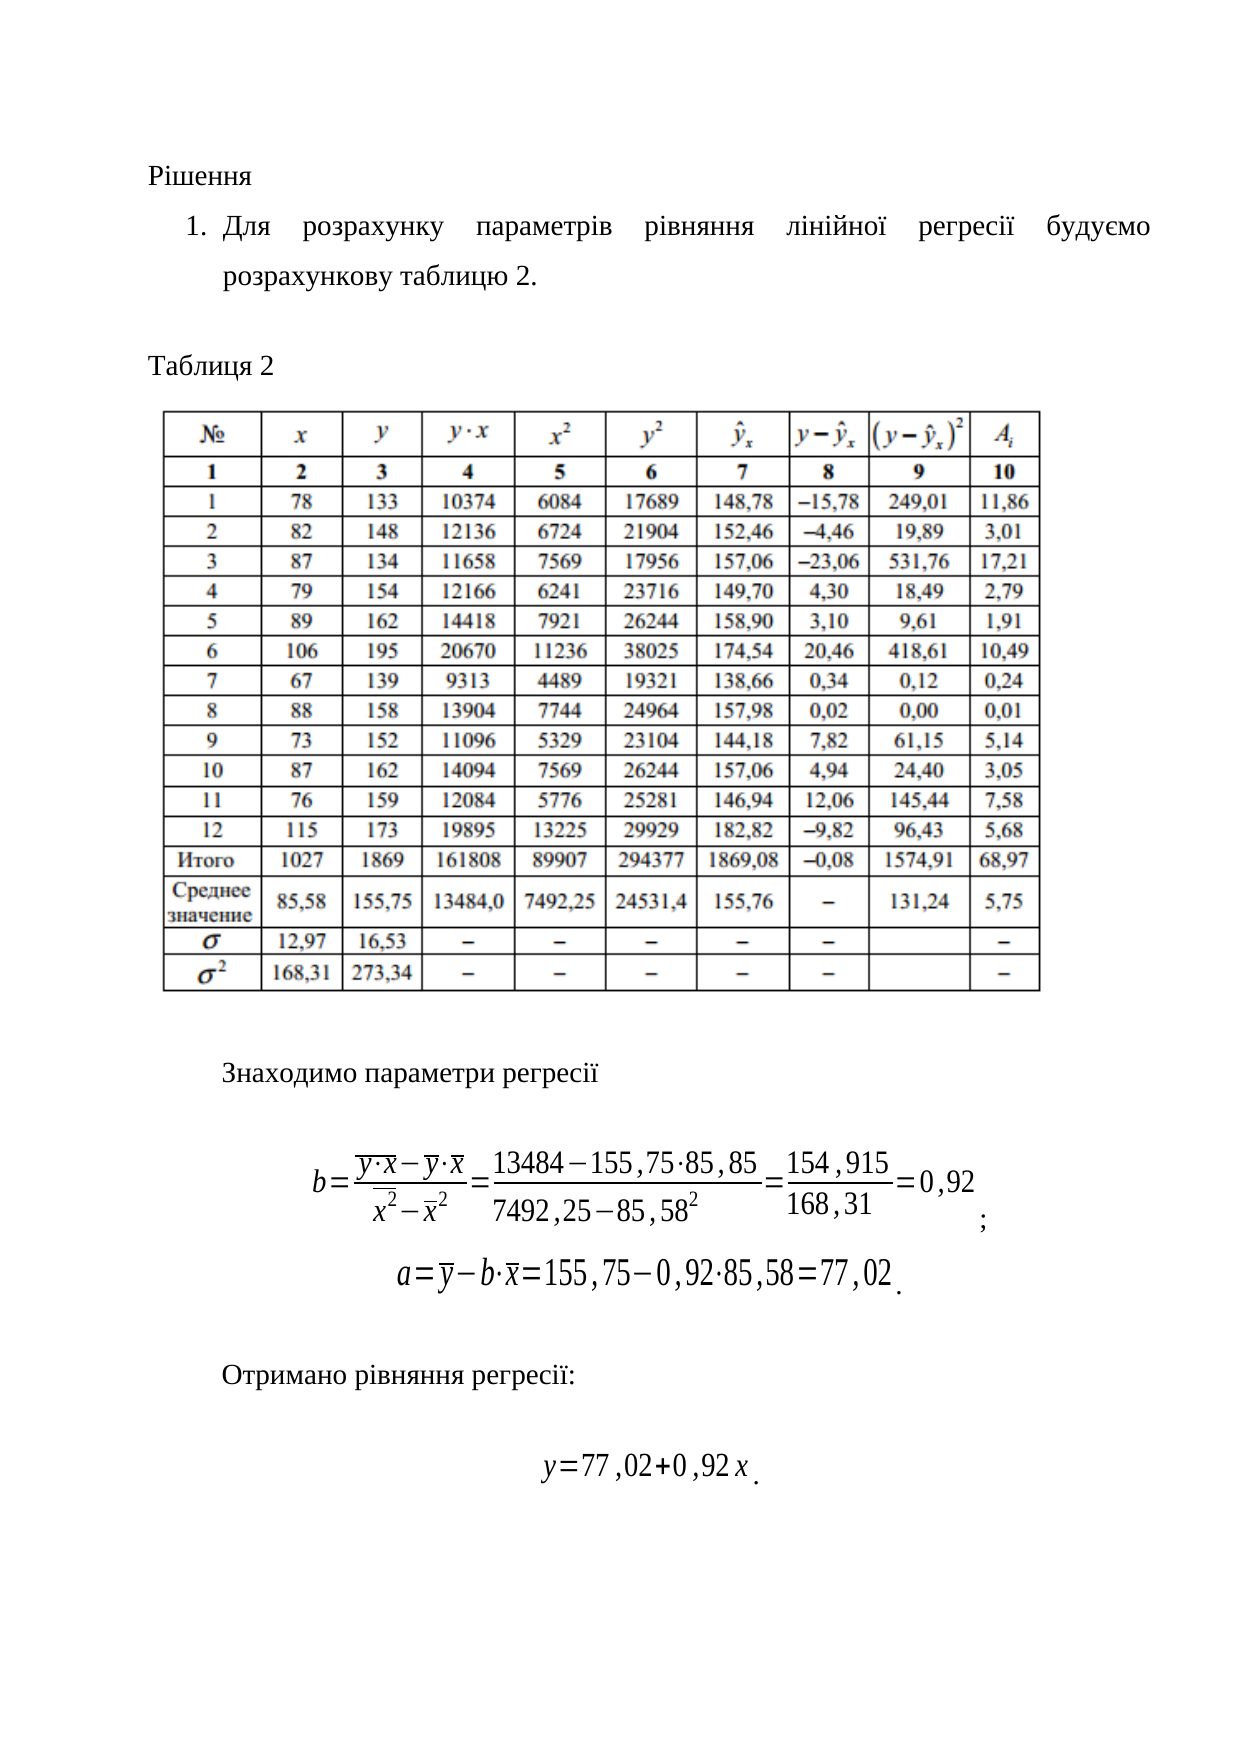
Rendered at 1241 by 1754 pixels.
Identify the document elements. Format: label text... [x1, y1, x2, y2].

text Таблиця 2 [148, 348, 1152, 382]
picture [155, 398, 1049, 1000]
text ; [148, 1145, 1152, 1234]
text . [148, 1251, 1152, 1301]
text . [148, 1447, 1152, 1491]
text Рішення [148, 158, 1152, 191]
list Для розрахунку параметрів рівняння лінійної регресії будуємо розрахункову таблицю 2. [185, 208, 1152, 292]
text Отримано рівняння регресії: [148, 1357, 1152, 1391]
text Знаходимо параметри регресії [148, 1055, 1152, 1089]
